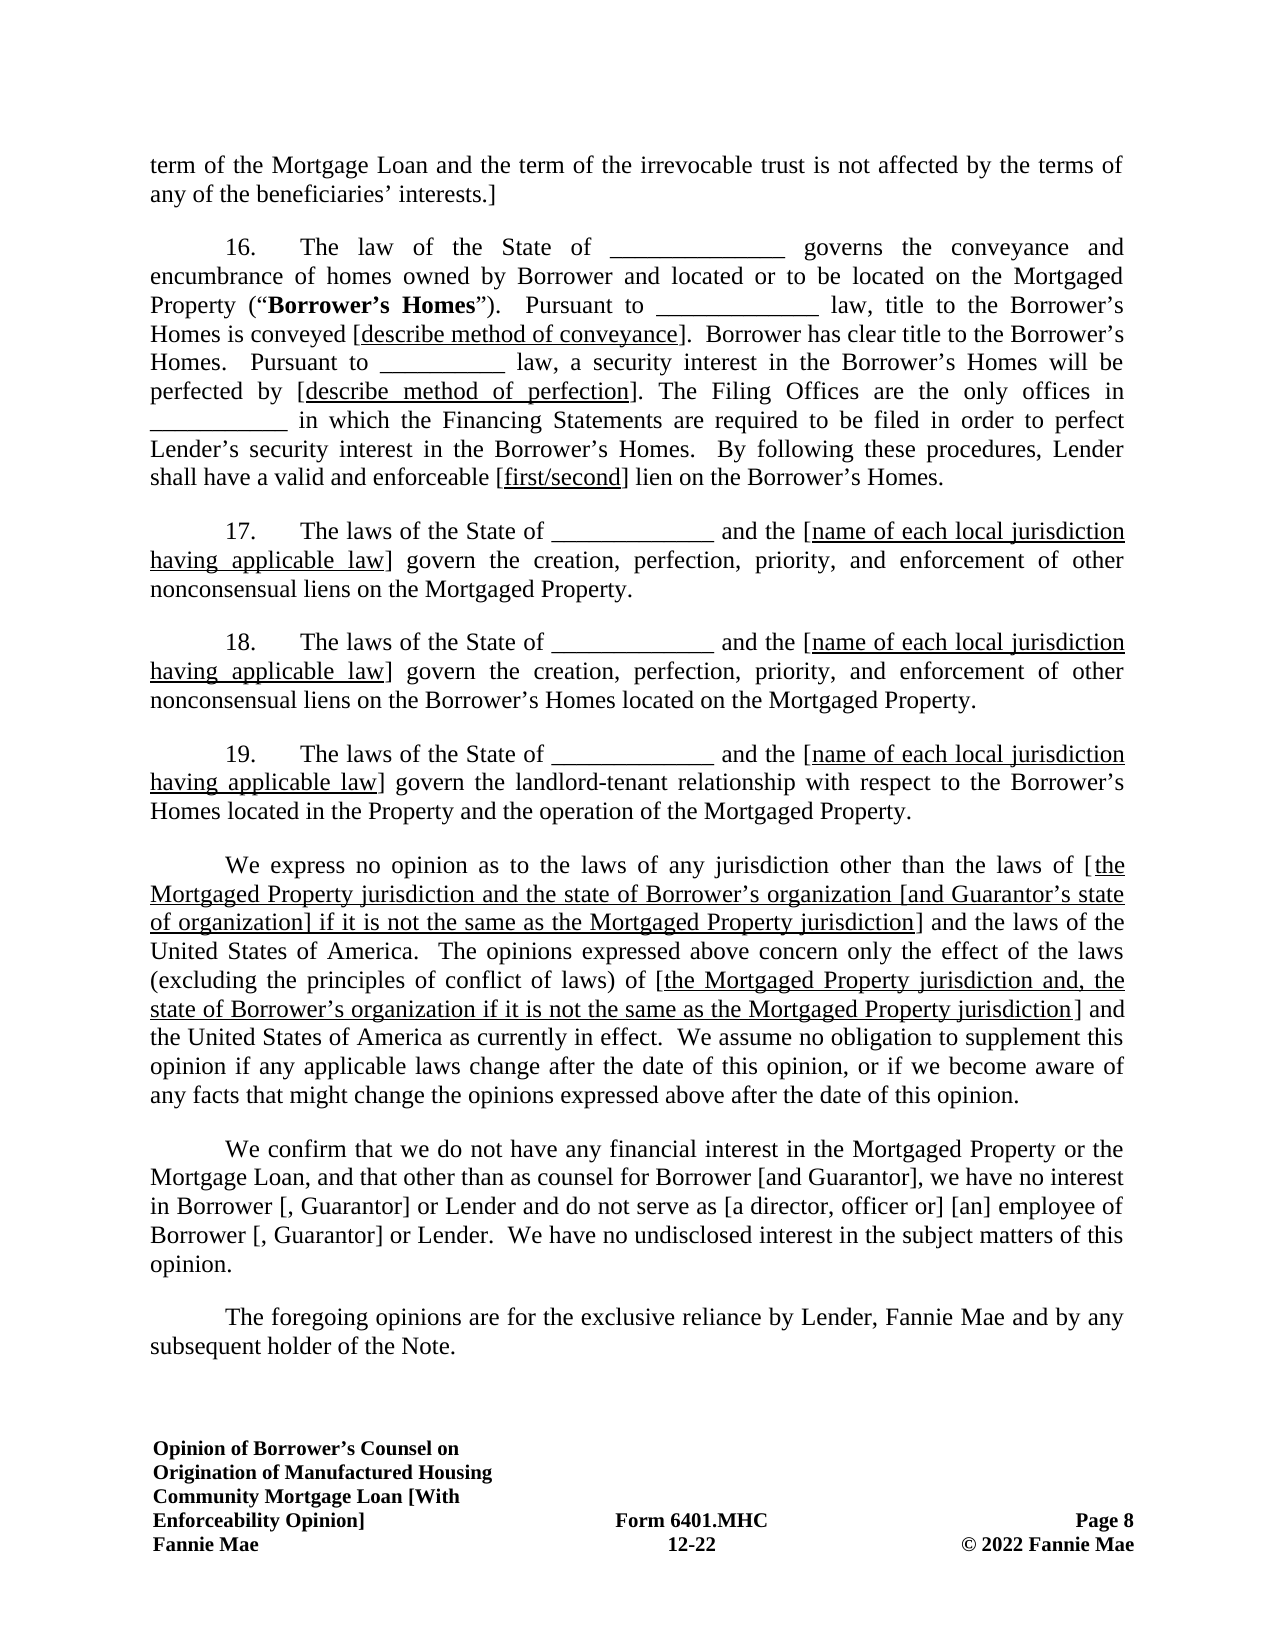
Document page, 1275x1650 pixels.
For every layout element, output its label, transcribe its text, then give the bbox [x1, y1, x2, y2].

text The foregoing opinions are for the exclusive reliance by Lender, Fannie Mae and by any subsequent holder of the Note. [150, 1302, 1125, 1360]
text We confirm that we do not have any financial interest in the Mortgaged Property or the Mortgage Loan, and that other than as counsel for Borrower [and Guarantor], we have no interest in Borrower [, Guarantor] or Lender and do not serve as [a director, officer or] [an] employee of Borrower [, Guarantor] or Lender. We have no undisclosed interest in the subject matters of this opinion. [150, 1134, 1125, 1277]
text We express no opinion as to the laws of any jurisdiction other than the laws of [the Mortgaged Property jurisdiction and the state of Borrower’s organization [and Guarantor’s state of organization] if it is not the same as the Mortgaged Property jurisdiction] and the laws of the United States of America. The opinions expressed above concern only the effect of the laws (excluding the principles of conflict of laws) of [the Mortgaged Property jurisdiction and, the state of Borrower’s organization if it is not the same as the Mortgaged Property jurisdiction] and the United States of America as currently in effect. We assume no obligation to supplement this opinion if any applicable laws change after the date of this opinion, or if we become aware of any facts that might change the opinions expressed above after the date of this opinion. [150, 850, 1125, 904]
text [150, 150, 1125, 207]
text 19. The laws of the State of _____________ and the [name of each local jurisdiction having applicable law] govern the landlord-tenant relationship with respect to the Borrower’s Homes located in the Property and the operation of the Mortgaged Property. [150, 739, 1125, 825]
text 18. The laws of the State of _____________ and the [name of each local jurisdiction having applicable law] govern the creation, perfection, priority, and enforcement of other nonconsensual liens on the Borrower’s Homes located on the Mortgaged Property. [150, 627, 1125, 714]
text 16. The law of the State of ______________ governs the conveyance and encumbrance of homes owned by Borrower and located or to be located on the Mortgaged Property (“Borrower’s Homes”). Pursuant to _____________ law, title to the Borrower’s Homes is conveyed [describe method of conveyance]. Borrower has clear title to the Borrower’s Homes. Pursuant to __________ law, a security interest in the Borrower’s Homes will be perfected by [describe method of perfection]. The Filing Offices are the only offices in ___________ in which the Financing Statements are required to be filed in order to perfect Lender’s security interest in the Borrower’s Homes. By following these procedures, Lender shall have a valid and enforceable [first/second] lien on the Borrower’s Homes. [150, 232, 1125, 491]
text 17. The laws of the State of _____________ and the [name of each local jurisdiction having applicable law] govern the creation, perfection, priority, and enforcement of other nonconsensual liens on the Mortgaged Property. [150, 516, 1125, 602]
text We express no opinion as to the laws of any jurisdiction other than the laws of [the Mortgaged Property jurisdiction and the state of Borrower’s organization [and Guarantor’s state of organization] if it is not the same as the Mortgaged Property jurisdiction] and the laws of the United States of America. The opinions expressed above concern only the effect of the laws (excluding the principles of conflict of laws) of [the Mortgaged Property jurisdiction and, the state of Borrower’s organization if it is not the same as the Mortgaged Property jurisdiction] and the United States of America as currently in effect. We assume no obligation to supplement this opinion if any applicable laws change after the date of this opinion, or if we become aware of any facts that might change the opinions expressed above after the date of this opinion. [150, 905, 1125, 1109]
